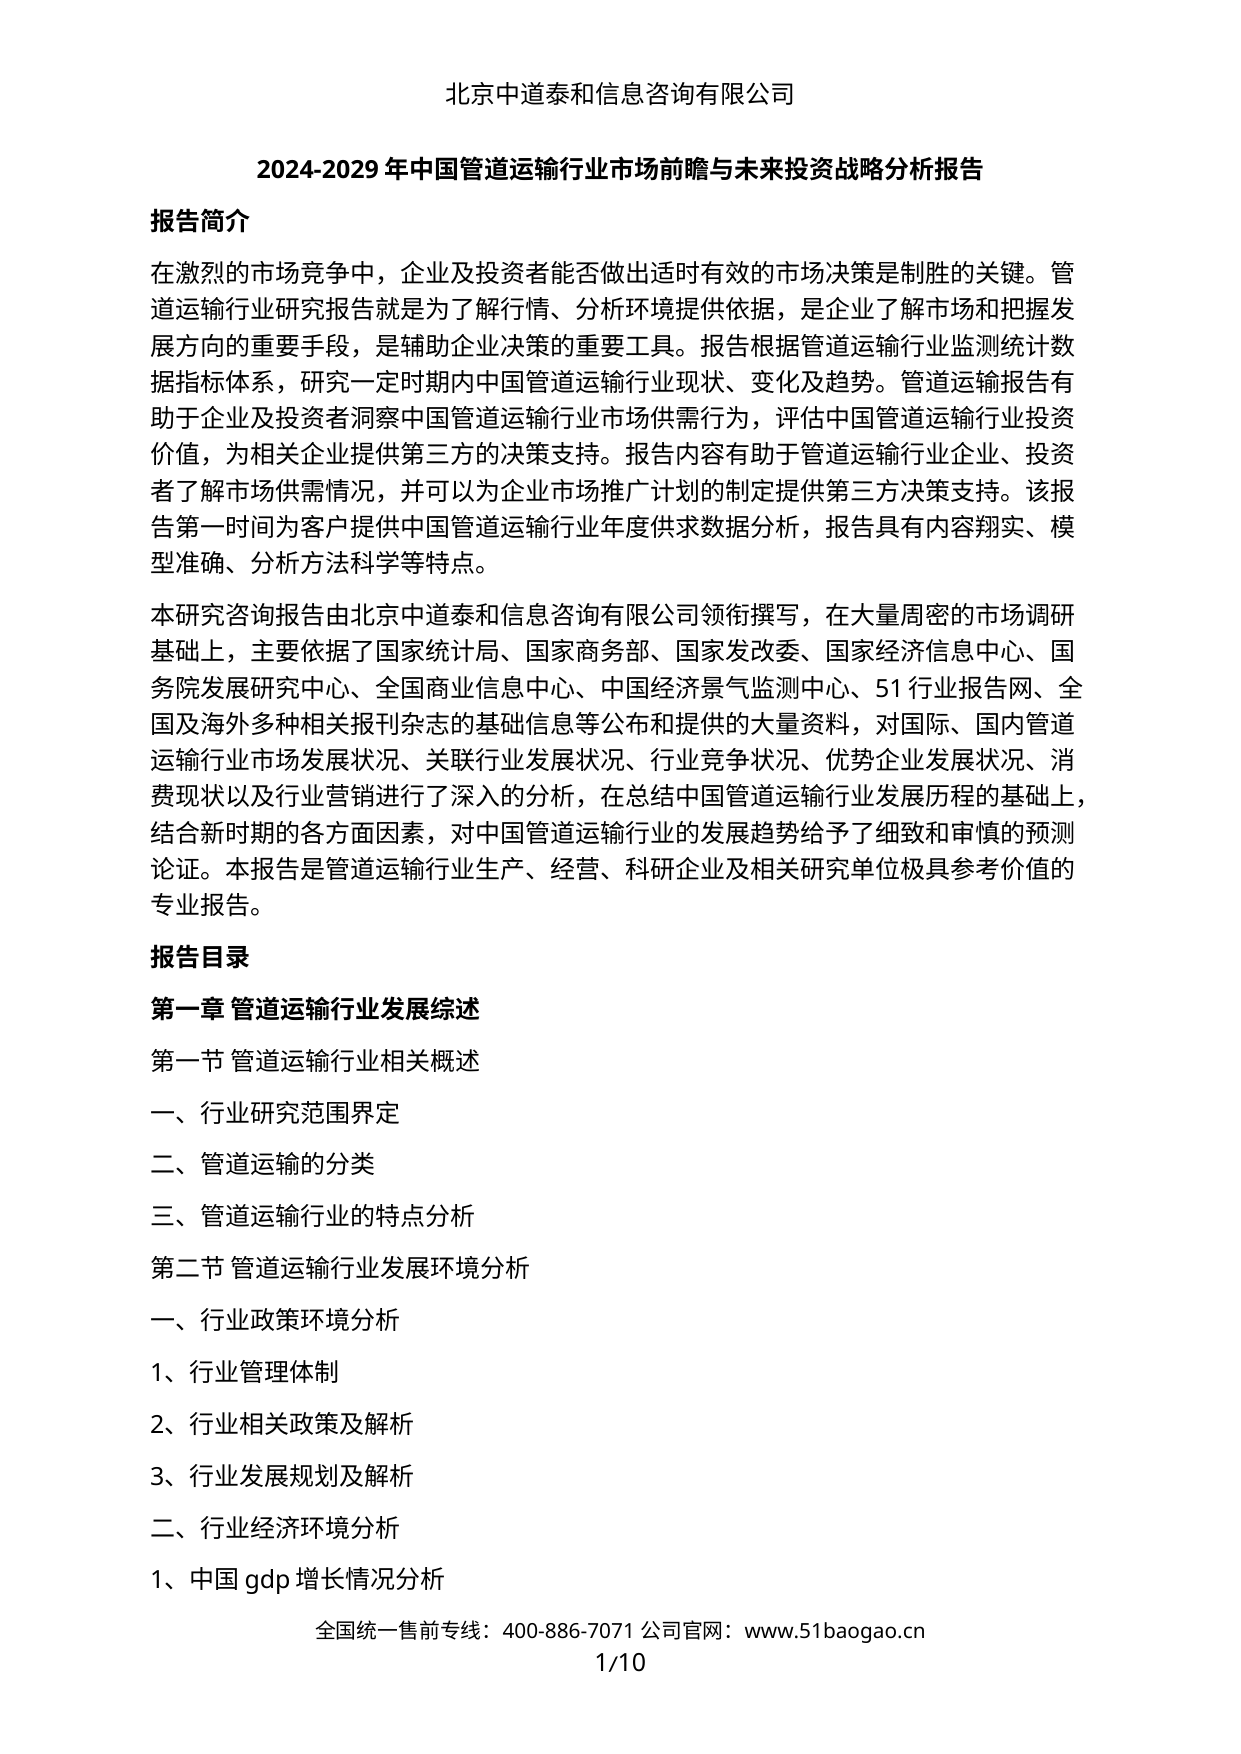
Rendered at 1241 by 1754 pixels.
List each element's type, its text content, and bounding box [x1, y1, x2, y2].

text 第一章 管道运输行业发展综述 [150, 989, 1090, 1026]
text 报告目录 [150, 937, 1090, 974]
text 一、行业政策环境分析 [150, 1301, 1090, 1337]
text 二、管道运输的分类 [150, 1145, 1090, 1181]
text 第一节 管道运输行业相关概述 [150, 1041, 1090, 1077]
text 1、中国gdp增长情况分析 [150, 1560, 1090, 1596]
text 报告简介 [150, 202, 1090, 238]
text 一、行业研究范围界定 [150, 1093, 1090, 1129]
text 二、行业经济环境分析 [150, 1508, 1090, 1544]
text 在激烈的市场竞争中，企业及投资者能否做出适时有效的市场决策是制胜的关键。管道运输行业研究报告就是为了解行情、分析环境提供依据，是企业了解市场和把握发展方向的重要手段，是辅助企业决策的重要工具。报告根据管道运输行业监测统计数据指标体系，研究一定时期内中国管道运输行业现状、变化及趋势。管道运输报告有助于企业及投资者洞察中国管道运输行业市场供需行为，评估中国管道运输行业投资价值，为相关企业提供第三方的决策支持。报告内容有助于管道运输行业企业、投资者了解市场供需情况，并可以为企业市场推广计划的制定提供第三方决策支持。该报告第一时间为客户提供中国管道运输行业年度供求数据分析，报告具有内容翔实、模型准确、分析方法科学等特点。 [150, 254, 1090, 580]
text 3、行业发展规划及解析 [150, 1456, 1090, 1492]
text 2、行业相关政策及解析 [150, 1404, 1090, 1441]
text 第二节 管道运输行业发展环境分析 [150, 1249, 1090, 1285]
text 三、管道运输行业的特点分析 [150, 1197, 1090, 1233]
text 2024-2029年中国管道运输行业市场前瞻与未来投资战略分析报告 [150, 150, 1090, 186]
text 1、行业管理体制 [150, 1352, 1090, 1389]
text 本研究咨询报告由北京中道泰和信息咨询有限公司领衔撰写，在大量周密的市场调研基础上，主要依据了国家统计局、国家商务部、国家发改委、国家经济信息中心、国务院发展研究中心、全国商业信息中心、中国经济景气监测中心、51行业报告网、全国及海外多种相关报刊杂志的基础信息等公布和提供的大量资料，对国际、国内管道运输行业市场发展状况、关联行业发展状况、行业竞争状况、优势企业发展状况、消费现状以及行业营销进行了深入的分析，在总结中国管道运输行业发展历程的基础上，结合新时期的各方面因素，对中国管道运输行业的发展趋势给予了细致和审慎的预测论证。本报告是管道运输行业生产、经营、科研企业及相关研究单位极具参考价值的专业报告。 [150, 596, 1090, 922]
